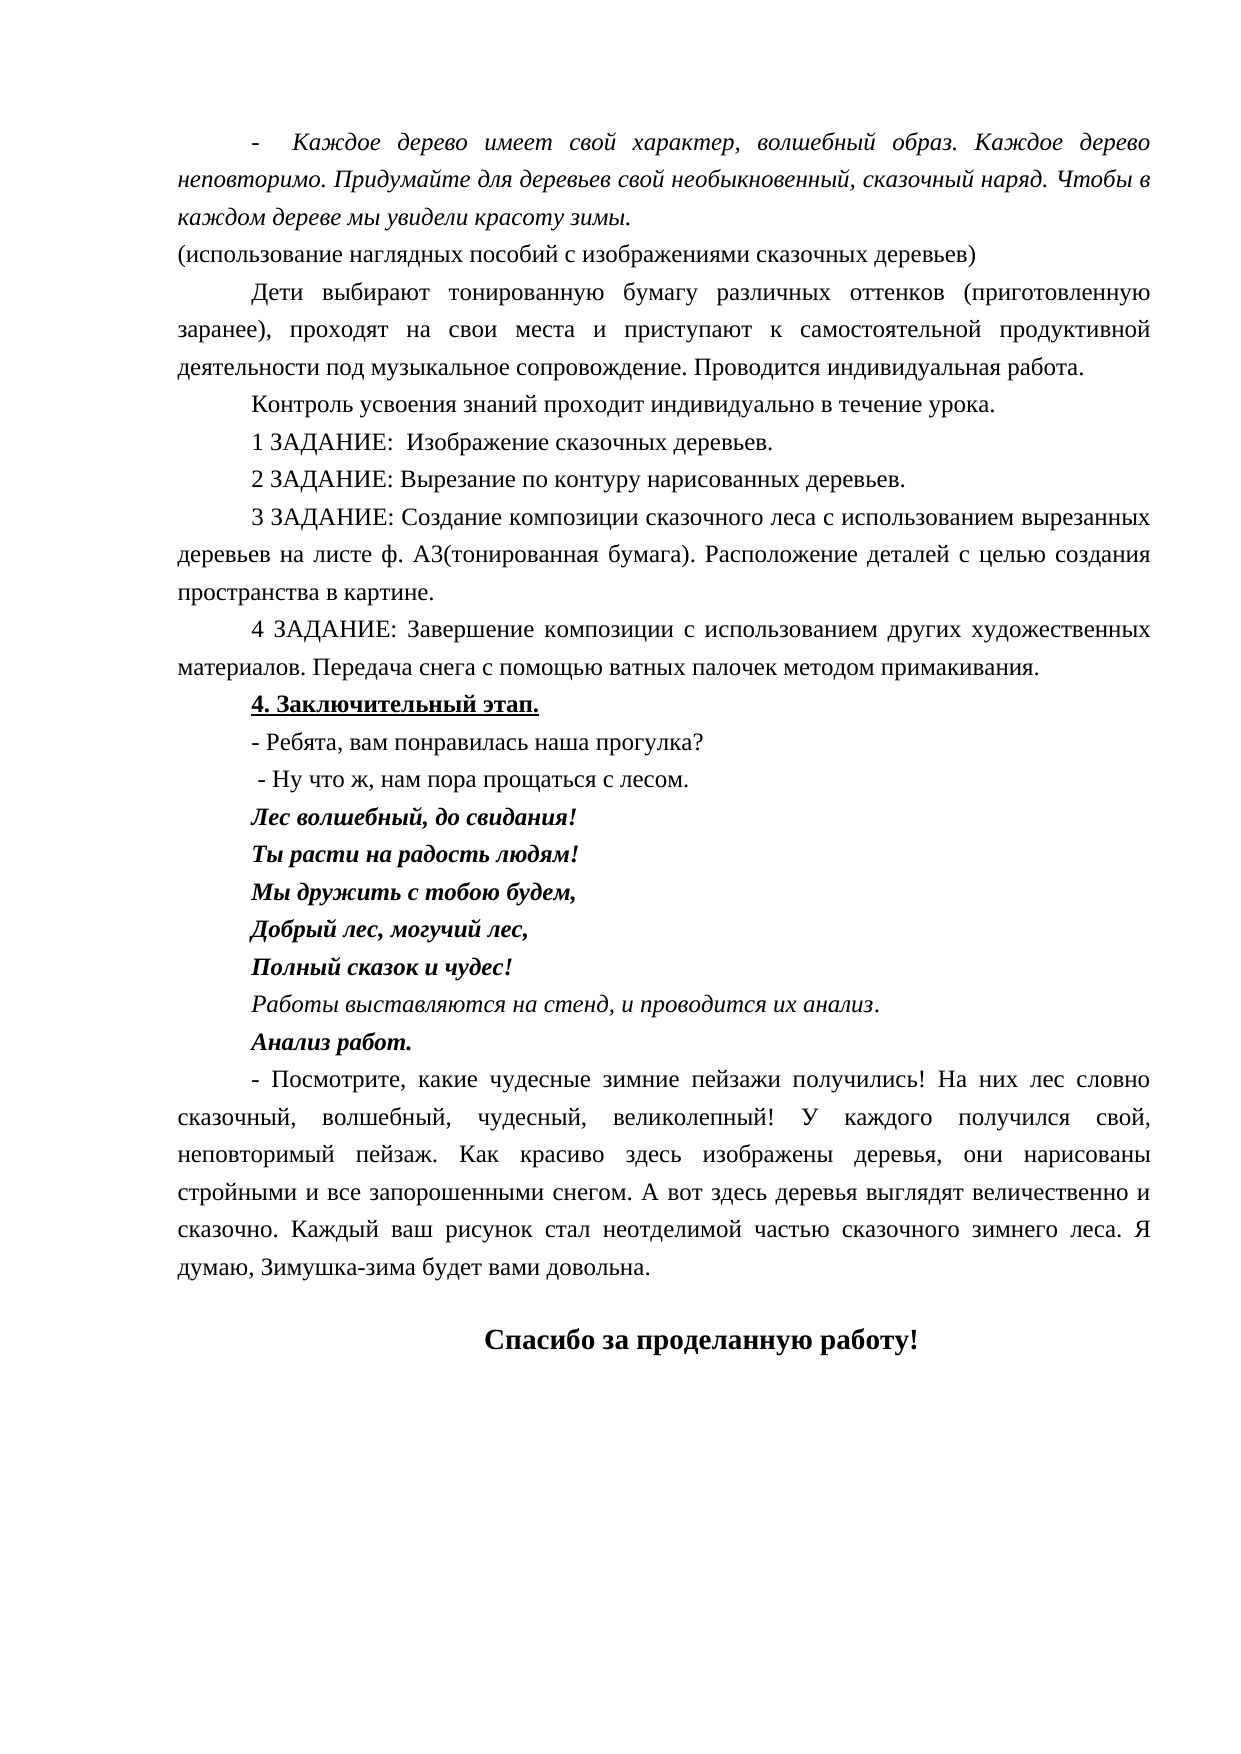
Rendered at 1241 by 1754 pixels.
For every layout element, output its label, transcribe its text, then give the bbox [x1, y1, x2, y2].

text Дети выбирают тонированную бумагу различных оттенков (приготовленную заранее), проходят на свои места и приступают к самостоятельной продуктивной деятельности под музыкальное сопровождение. Проводится индивидуальная работа. [177, 268, 1152, 381]
text - Каждое дерево имеет свой характер, волшебный образ. Каждое дерево неповторимо. Придумайте для деревьев свой необыкновенный, сказочный наряд. Чтобы в каждом дереве мы увидели красоту зимы. [177, 118, 1152, 231]
text Лес волшебный, до свидания! [177, 793, 1152, 831]
text - Ну что ж, нам пора прощаться с лесом. [177, 756, 1152, 793]
text Спасибо за проделанную работу! [177, 1318, 1152, 1356]
text 3 ЗАДАНИЕ: Создание композиции сказочного леса с использованием вырезанных деревьев на листе ф. А3(тонированная бумага). Расположение деталей с целью создания пространства в картине. [177, 493, 1152, 606]
text - Ребята, вам понравилась наша прогулка? [177, 718, 1152, 756]
text Мы дружить с тобою будем, [177, 868, 1152, 906]
text 2 ЗАДАНИЕ: Вырезание по контуру нарисованных деревьев. [177, 456, 1152, 493]
text 4 ЗАДАНИЕ: Завершение композиции с использованием других художественных материалов. Передача снега с помощью ватных палочек методом примакивания. [177, 606, 1152, 681]
text Работы выставляются на стенд, и проводится их анализ. [177, 981, 1152, 1018]
text Контроль усвоения знаний проходит индивидуально в течение урока. [177, 381, 1152, 418]
text Ты расти на радость людям! [177, 831, 1152, 868]
text (использование наглядных пособий с изображениями сказочных деревьев) [177, 231, 1152, 268]
text Добрый лес, могучий лес, [177, 906, 1152, 943]
text - Посмотрите, какие чудесные зимние пейзажи получились! На них лес словно сказочный, волшебный, чудесный, великолепный! У каждого получился свой, неповторимый пейзаж. Как красиво здесь изображены деревья, они нарисованы стройными и все запорошенными снегом. А вот здесь деревья выглядят величественно и сказочно. Каждый ваш рисунок стал неотделимой частью сказочного зимнего леса. Я думаю, Зимушка-зима будет вами довольна. [177, 1056, 1152, 1281]
text 1 ЗАДАНИЕ: Изображение сказочных деревьев. [177, 418, 1152, 456]
text Полный сказок и чудес! [177, 943, 1152, 981]
text 4. Заключительный этап. [177, 681, 1152, 718]
text Анализ работ. [177, 1018, 1152, 1056]
